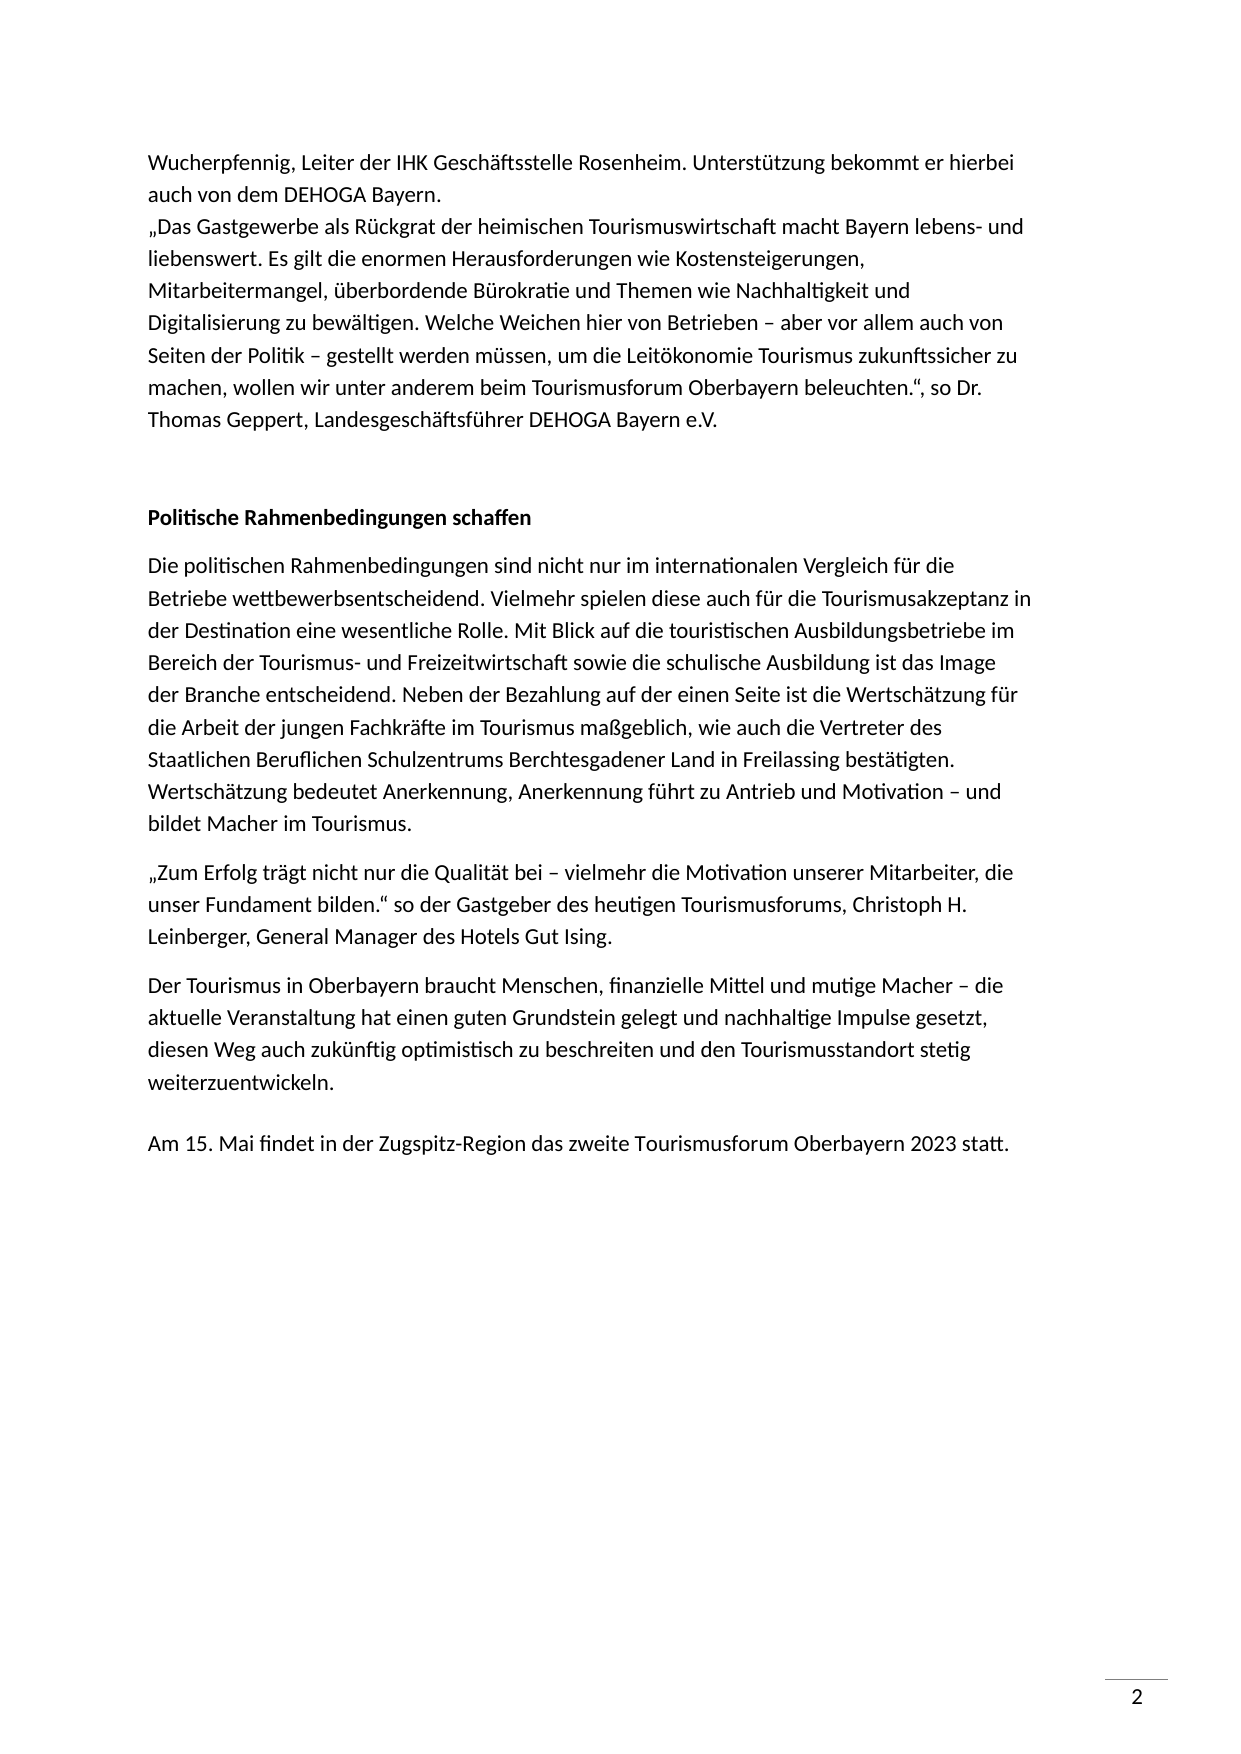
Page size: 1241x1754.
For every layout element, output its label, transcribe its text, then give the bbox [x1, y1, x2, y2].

text „Das Gastgewerbe als Rückgrat der heimischen Tourismuswirtschaft macht Bayern lebens- und liebenswert. Es gilt die enormen Herausforderungen wie Kostensteigerungen, Mitarbeitermangel, überbordende Bürokratie und Themen wie Nachhaltigkeit und Digitalisierung zu bewältigen. Welche Weichen hier von Betrieben – aber vor allem auch von Seiten der Politik – gestellt werden müssen, um die Leitökonomie Tourismus zukunftssicher zu machen, wollen wir unter anderem beim Tourismusforum Oberbayern beleuchten.“, so Dr. Thomas Geppert, Landesgeschäftsführer DEHOGA Bayern e.V. [148, 212, 1034, 433]
text Der Tourismus in Oberbayern braucht Menschen, finanzielle Mittel und mutige Macher – die aktuelle Veranstaltung hat einen guten Grundstein gelegt und nachhaltige Impulse gesetzt, diesen Weg auch zukünftig optimistisch zu beschreiten und den Tourismusstandort stetig weiterzuentwickeln. [148, 971, 1034, 1096]
text Politische Rahmenbedingungen schaffen [148, 503, 1034, 531]
text Am 15. Mai findet in der Zugspitz-Region das zweite Tourismusforum Oberbayern 2023 statt. [148, 1129, 1034, 1157]
text „Zum Erfolg trägt nicht nur die Qualität bei – vielmehr die Motivation unserer Mitarbeiter, die unser Fundament bilden.“ so der Gastgeber des heutigen Tourismusforums, Christoph H. Leinberger, General Manager des Hotels Gut Ising. [148, 858, 1034, 950]
text Die politischen Rahmenbedingungen sind nicht nur im internationalen Vergleich für die Betriebe wettbewerbsentscheidend. Vielmehr spielen diese auch für die Tourismusakzeptanz in der Destination eine wesentliche Rolle. Mit Blick auf die touristischen Ausbildungsbetriebe im Bereich der Tourismus- und Freizeitwirtschaft sowie die schulische Ausbildung ist das Image der Branche entscheidend. Neben der Bezahlung auf der einen Seite ist die Wertschätzung für die Arbeit der jungen Fachkräfte im Tourismus maßgeblich, wie auch die Vertreter des Staatlichen Beruflichen Schulzentrums Berchtesgadener Land in Freilassing bestätigten. Wertschätzung bedeutet Anerkennung, Anerkennung führt zu Antrieb und Motivation – und bildet Macher im Tourismus. [148, 552, 1034, 837]
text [148, 148, 1034, 208]
